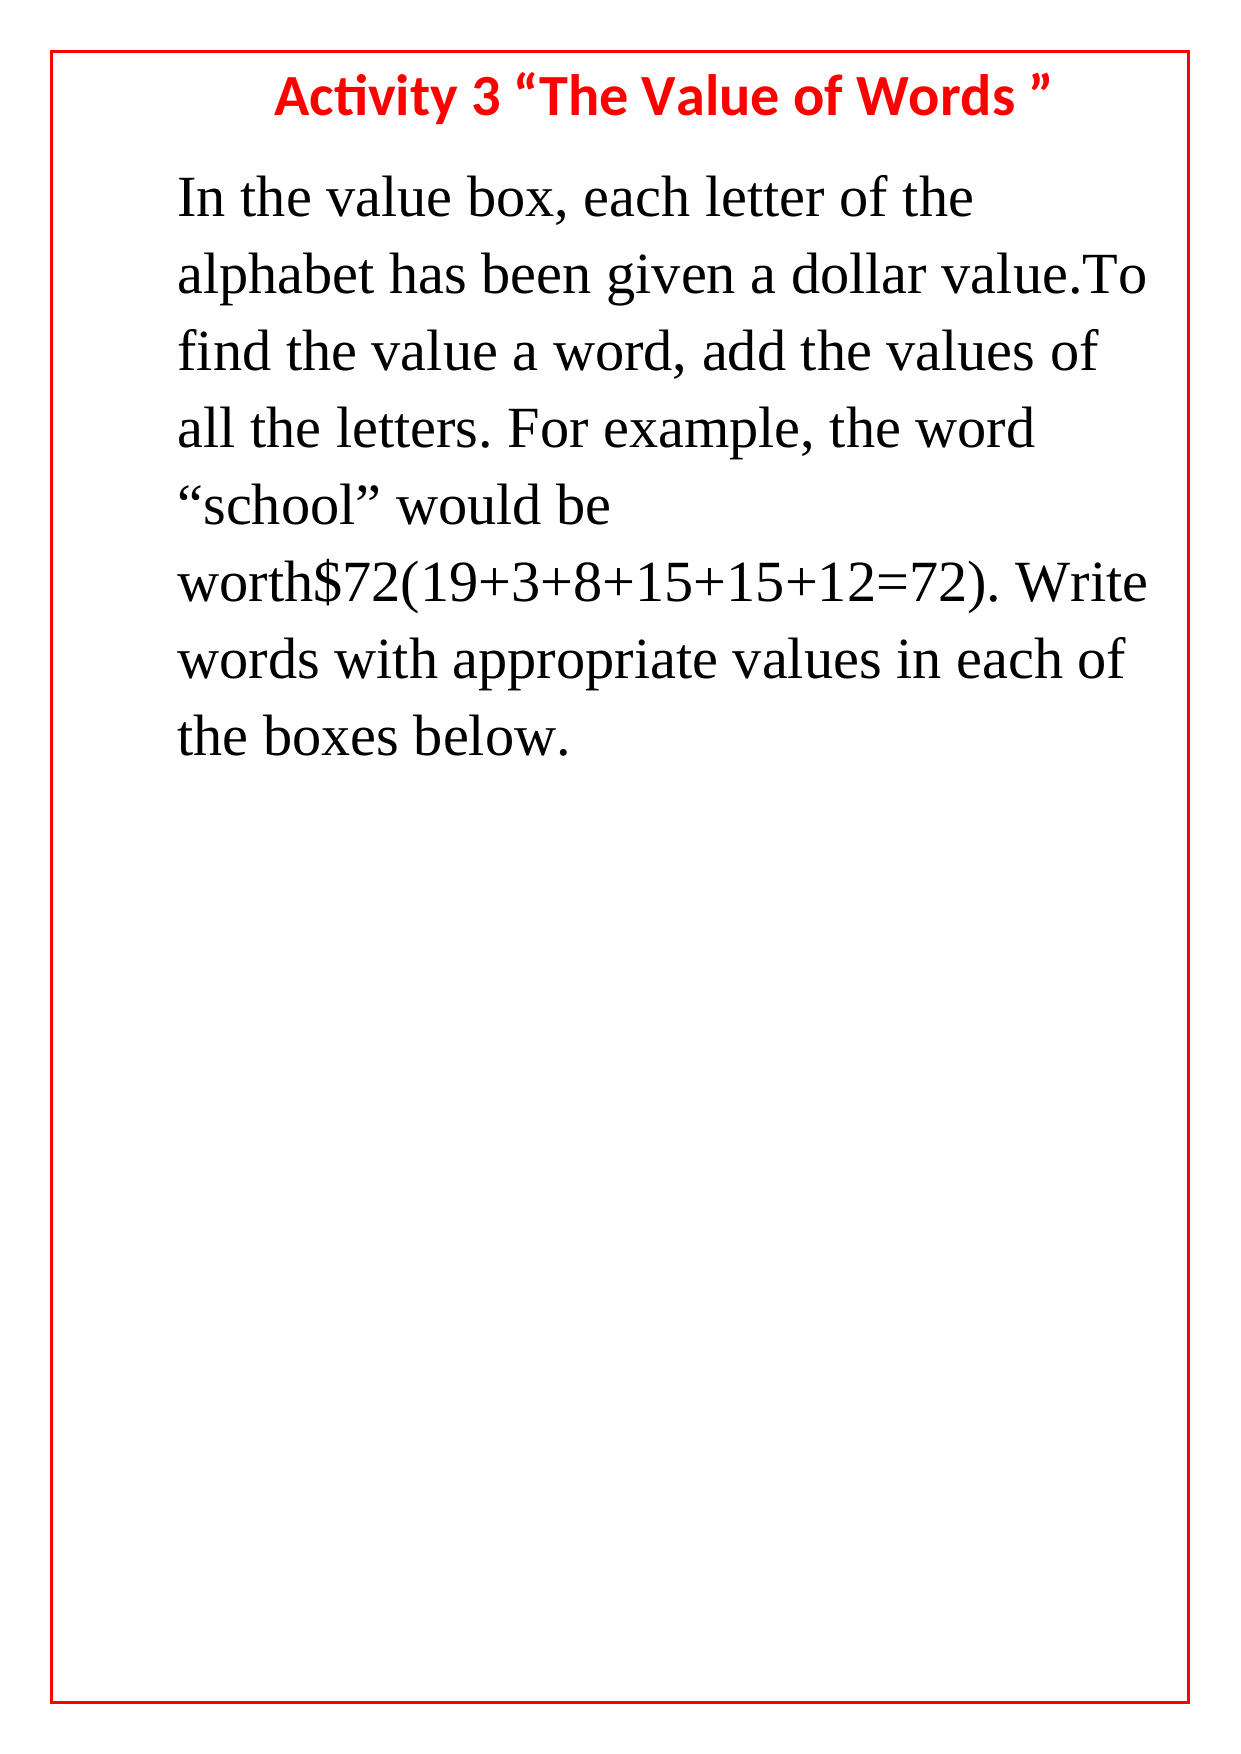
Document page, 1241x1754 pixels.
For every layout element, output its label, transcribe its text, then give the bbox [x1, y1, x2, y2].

text In the value box, each letter of the alphabet has been given a dollar value.To find the value a word, add the values of all the letters. For example, the word “school” would be worth$72(19+3+8+15+15+12=72). Write words with appropriate values in each of the boxes below. [177, 162, 1152, 768]
text Activity 3 “The Value of Words ” [177, 59, 1152, 130]
